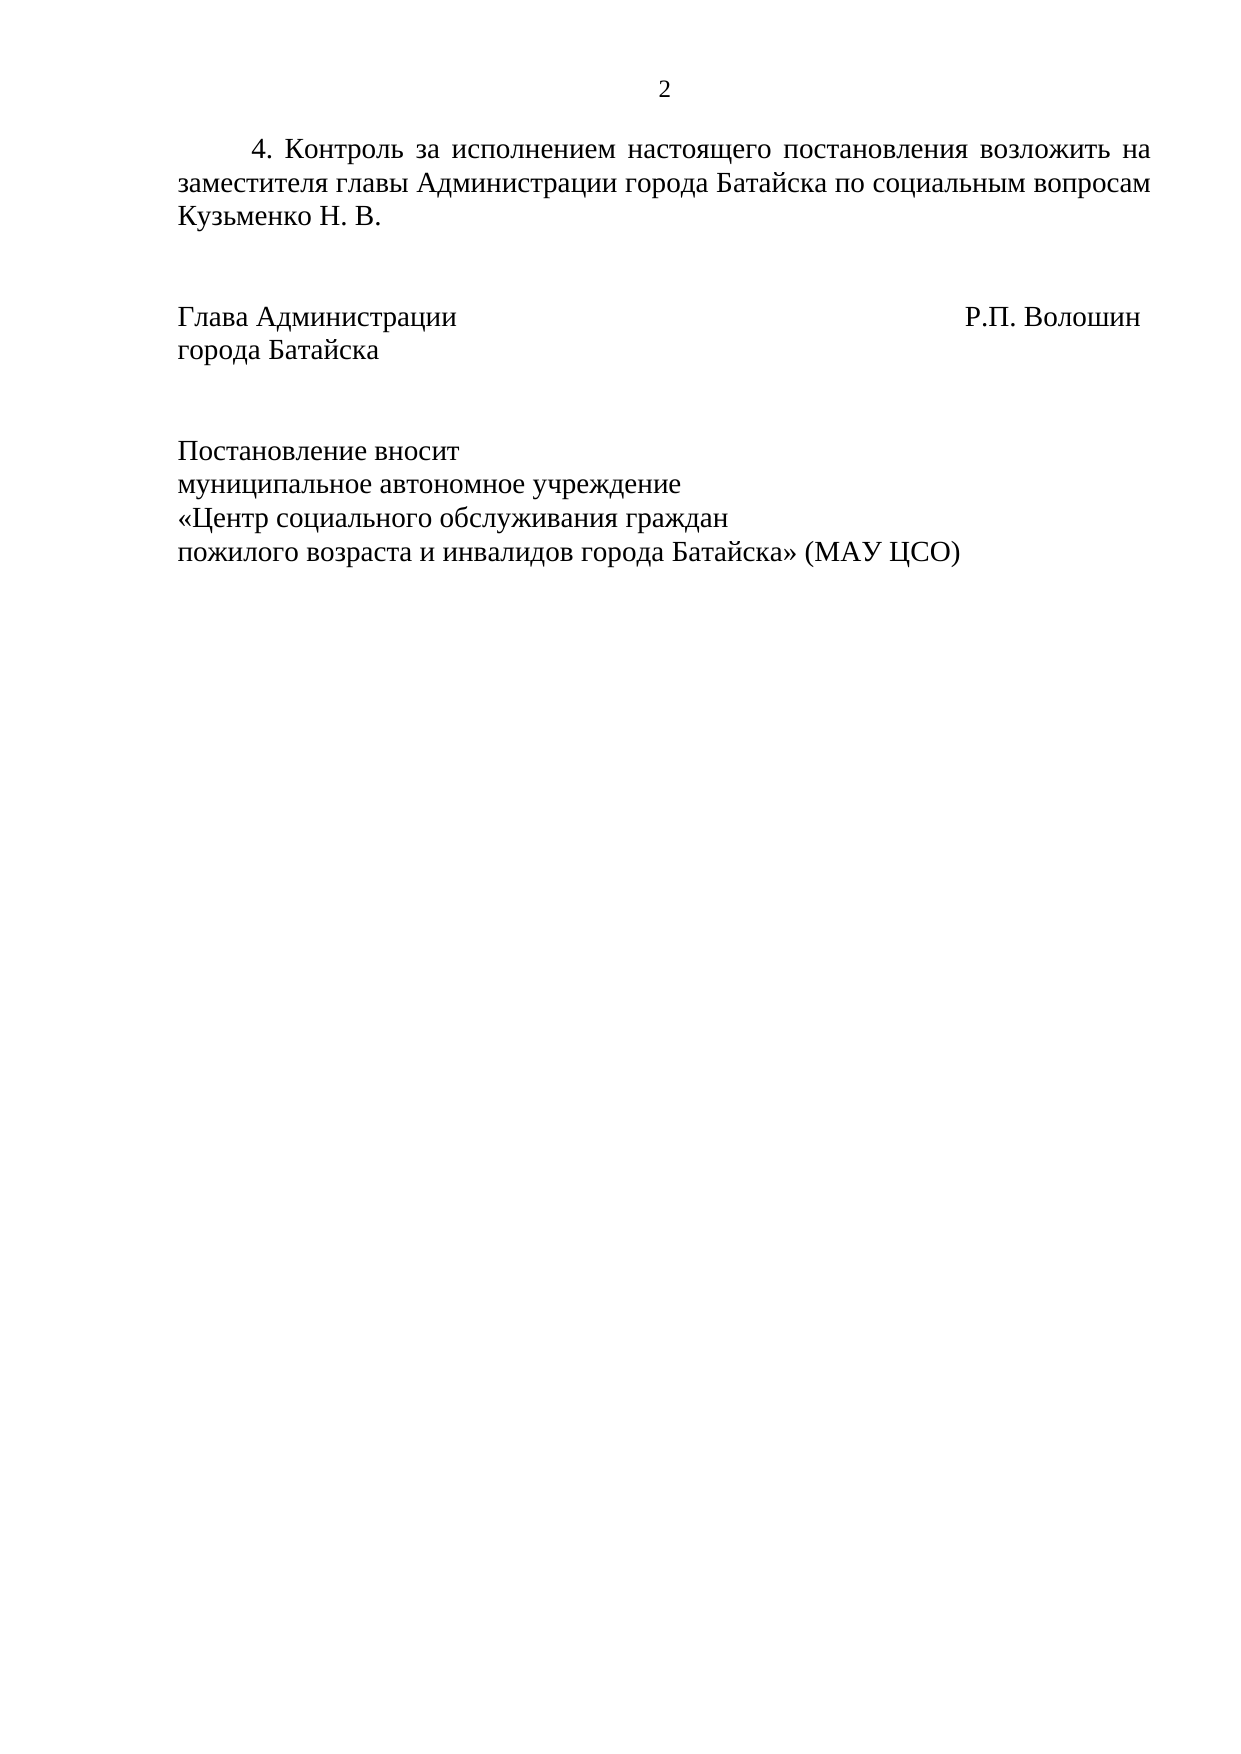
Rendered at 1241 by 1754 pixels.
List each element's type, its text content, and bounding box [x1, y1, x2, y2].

text 4. Контроль за исполнением настоящего постановления возложить на заместителя главы Администрации города Батайска по социальным вопросам Кузьменко Н. В. [177, 131, 1152, 232]
text муниципальное автономное учреждение [177, 467, 1152, 500]
text «Центр социального обслуживания граждан [177, 500, 1152, 534]
text пожилого возраста и инвалидов города Батайска» (МАУ ЦСО) [177, 534, 1152, 567]
table_header Р.П. Волошин [654, 232, 1152, 366]
text Постановление вносит [177, 433, 1152, 467]
table_header Глава Администрации города Батайска [166, 232, 654, 366]
